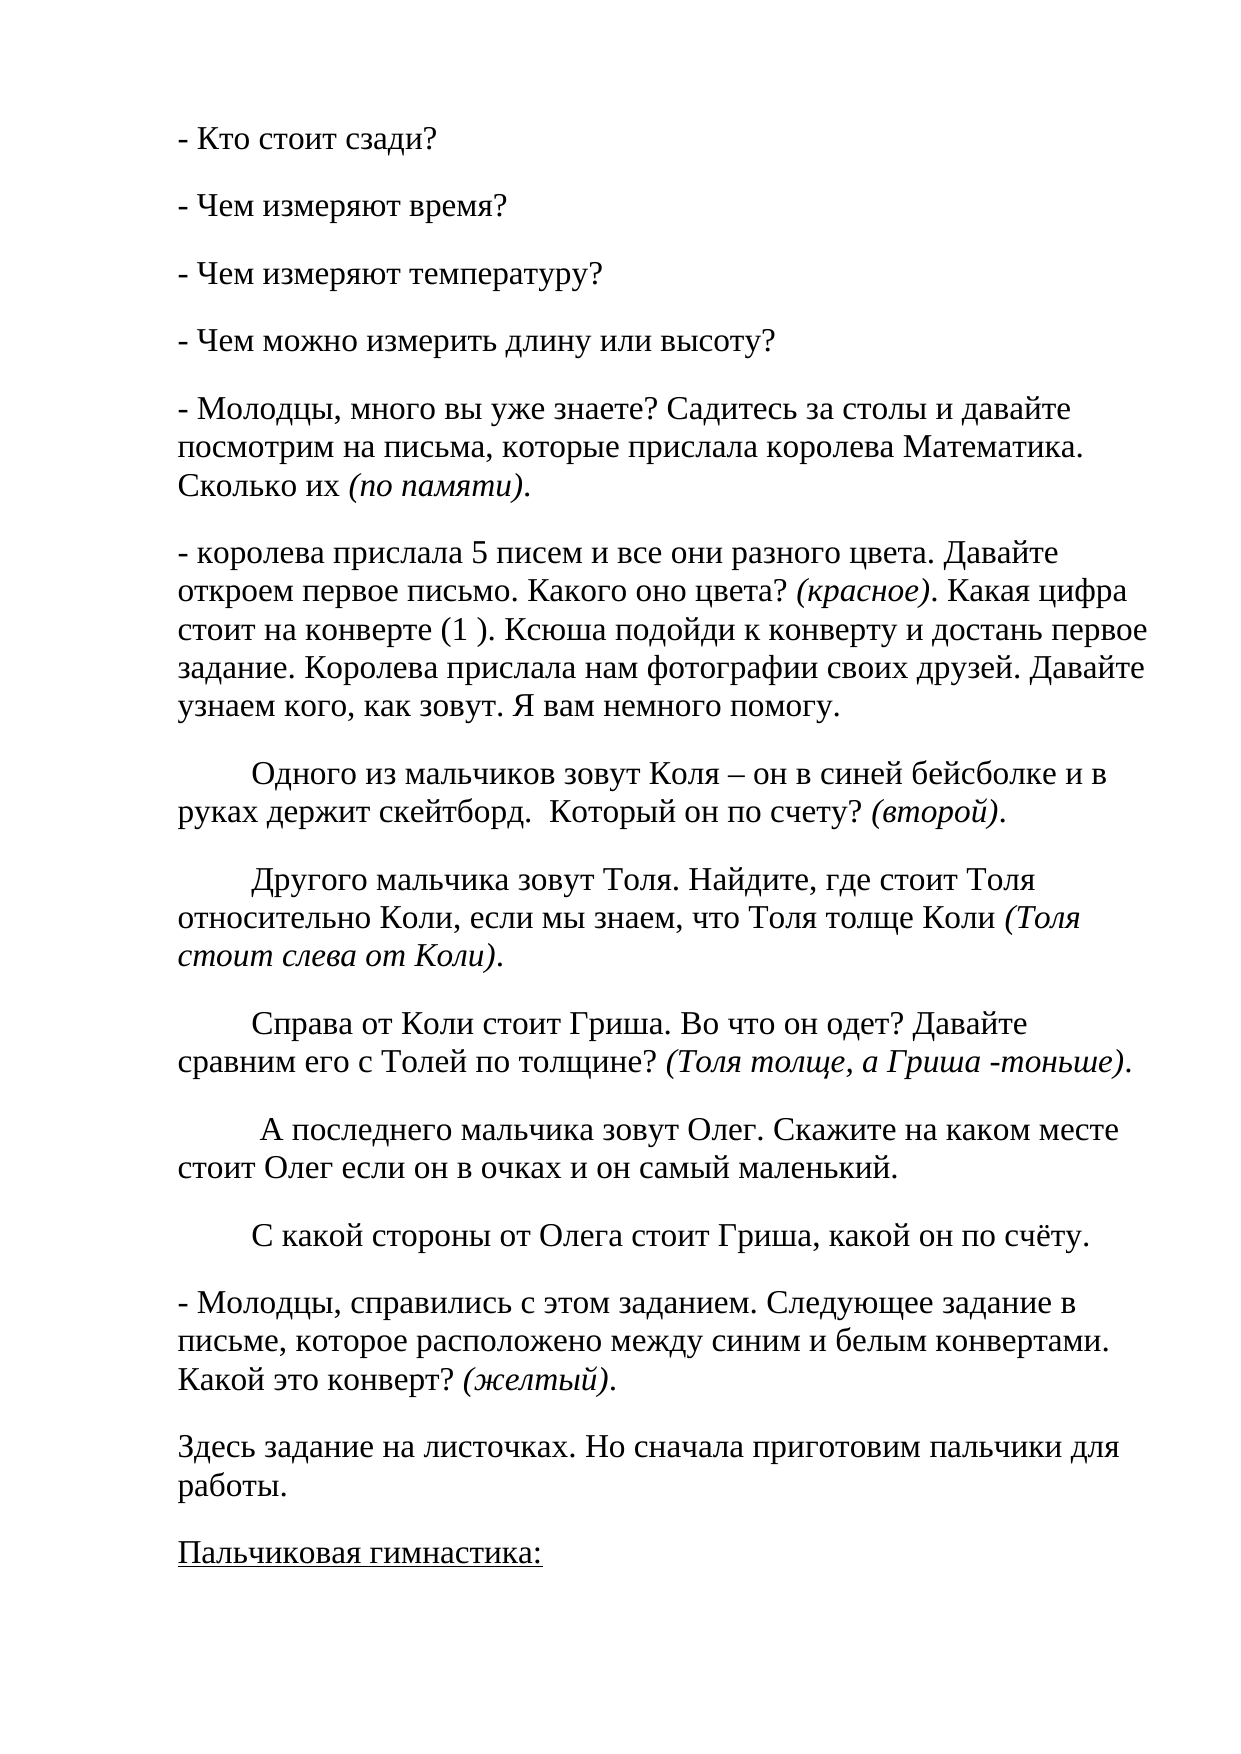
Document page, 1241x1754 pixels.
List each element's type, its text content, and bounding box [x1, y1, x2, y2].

text А последнего мальчика зовут Олег. Скажите на каком месте стоит Олег если он в очках и он самый маленький. [177, 1109, 1152, 1186]
text - Молодцы, много вы уже знаете? Садитесь за столы и давайте посмотрим на письма, которые прислала королева Математика. Сколько их (по памяти). [177, 388, 1152, 503]
text - Чем можно измерить длину или высоту? [177, 321, 1152, 359]
text Пальчиковая гимнастика: [177, 1532, 1152, 1571]
text - Кто стоит сзади? [177, 118, 1152, 156]
text С какой стороны от Олега стоит Гриша, какой он по счёту. [177, 1215, 1152, 1253]
text Другого мальчика зовут Толя. Найдите, где стоит Толя относительно Коли, если мы знаем, что Толя толще Коли (Толя стоит слева от Коли). [177, 859, 1152, 974]
text - Чем измеряют температуру? [177, 253, 1152, 291]
text Здесь задание на листочках. Но сначала приготовим пальчики для работы. [177, 1426, 1152, 1503]
text Одного из мальчиков зовут Коля – он в синей бейсболке и в руках держит скейтборд. Который он по счету? (второй). [177, 753, 1152, 830]
text Справа от Коли стоит Гриша. Во что он одет? Давайте сравним его с Толей по толщине? (Толя толще, а Гриша -тоньше). [177, 1003, 1152, 1080]
text - Чем измеряют время? [177, 186, 1152, 224]
text - королева прислала 5 писем и все они разного цвета. Давайте откроем первое письмо. Какого оно цвета? (красное). Какая цифра стоит на конверте (1 ). Ксюша подойди к конверту и достань первое задание. Королева прислала нам фотографии своих друзей. Давайте узнаем кого, как зовут. Я вам немного помогу. [177, 532, 1152, 724]
text - Молодцы, справились с этом заданием. Следующее задание в письме, которое расположено между синим и белым конвертами. Какой это конверт? (желтый). [177, 1282, 1152, 1397]
